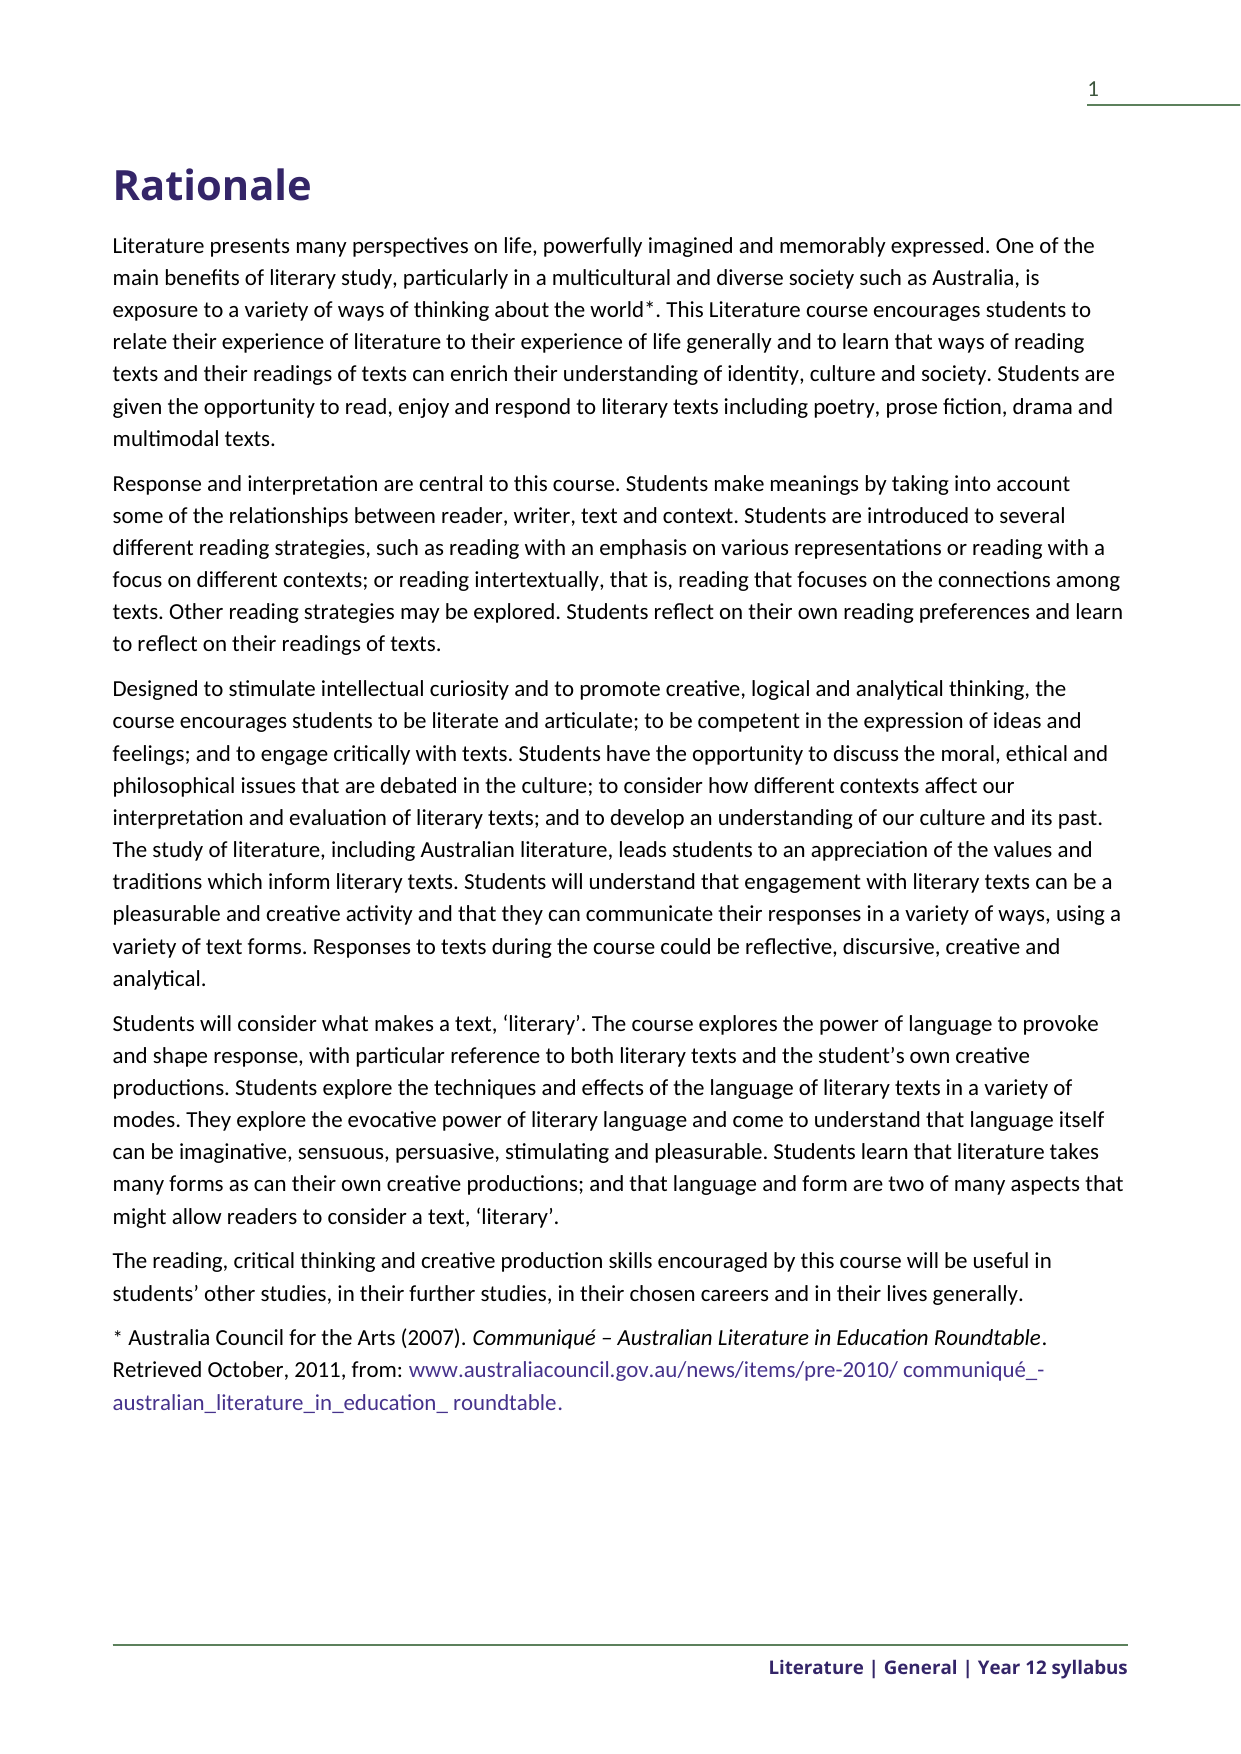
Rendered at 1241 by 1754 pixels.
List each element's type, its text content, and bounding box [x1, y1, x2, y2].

subtitle Rationale [112, 156, 1128, 213]
text Response and interpretation are central to this course. Students make meanings by taking into account some of the relationships between reader, writer, text and context. Students are introduced to several different reading strategies, such as reading with an emphasis on various representations or reading with a focus on different contexts; or reading intertextually, that is, reading that focuses on the connections among texts. Other reading strategies may be explored. Students reflect on their own reading preferences and learn to reflect on their readings of texts. [112, 469, 1128, 658]
text Designed to stimulate intellectual curiosity and to promote creative, logical and analytical thinking, the course encourages students to be literate and articulate; to be competent in the expression of ideas and feelings; and to engage critically with texts. Students have the opportunity to discuss the moral, ethical and philosophical issues that are debated in the culture; to consider how different contexts affect our interpretation and evaluation of literary texts; and to develop an understanding of our culture and its past. The study of literature, including Australian literature, leads students to an appreciation of the values and traditions which inform literary texts. Students will understand that engagement with literary texts can be a pleasurable and creative activity and that they can communicate their responses in a variety of ways, using a variety of text forms. Responses to texts during the course could be reflective, discursive, creative and analytical. [112, 674, 1128, 992]
text Literature presents many perspectives on life, powerfully imagined and memorably expressed. One of the main benefits of literary study, particularly in a multicultural and diverse society such as Australia, is exposure to a variety of ways of thinking about the world*. This Literature course encourages students to relate their experience of literature to their experience of life generally and to learn that ways of reading texts and their readings of texts can enrich their understanding of identity, culture and society. Students are given the opportunity to read, enjoy and respond to literary texts including poetry, prose fiction, drama and multimodal texts. [112, 231, 1128, 452]
text Students will consider what makes a text, ‘literary’. The course explores the power of language to provoke and shape response, with particular reference to both literary texts and the student’s own creative productions. Students explore the techniques and effects of the language of literary texts in a variety of modes. They explore the evocative power of literary language and come to understand that language itself can be imaginative, sensuous, persuasive, stimulating and pleasurable. Students learn that literature takes many forms as can their own creative productions; and that language and form are two of many aspects that might allow readers to consider a text, ‘literary’. [112, 1009, 1128, 1230]
text The reading, critical thinking and creative production skills encouraged by this course will be useful in students’ other studies, in their further studies, in their chosen careers and in their lives generally. [112, 1246, 1128, 1307]
text * Australia Council for the Arts (2007). Communiqué – Australian Literature in Education Roundtable. Retrieved October, 2011, from: www.australiacouncil.gov.au/news/items/pre-2010/ communiqué_-australian_literature_in_education_ roundtable. [112, 1323, 1128, 1416]
